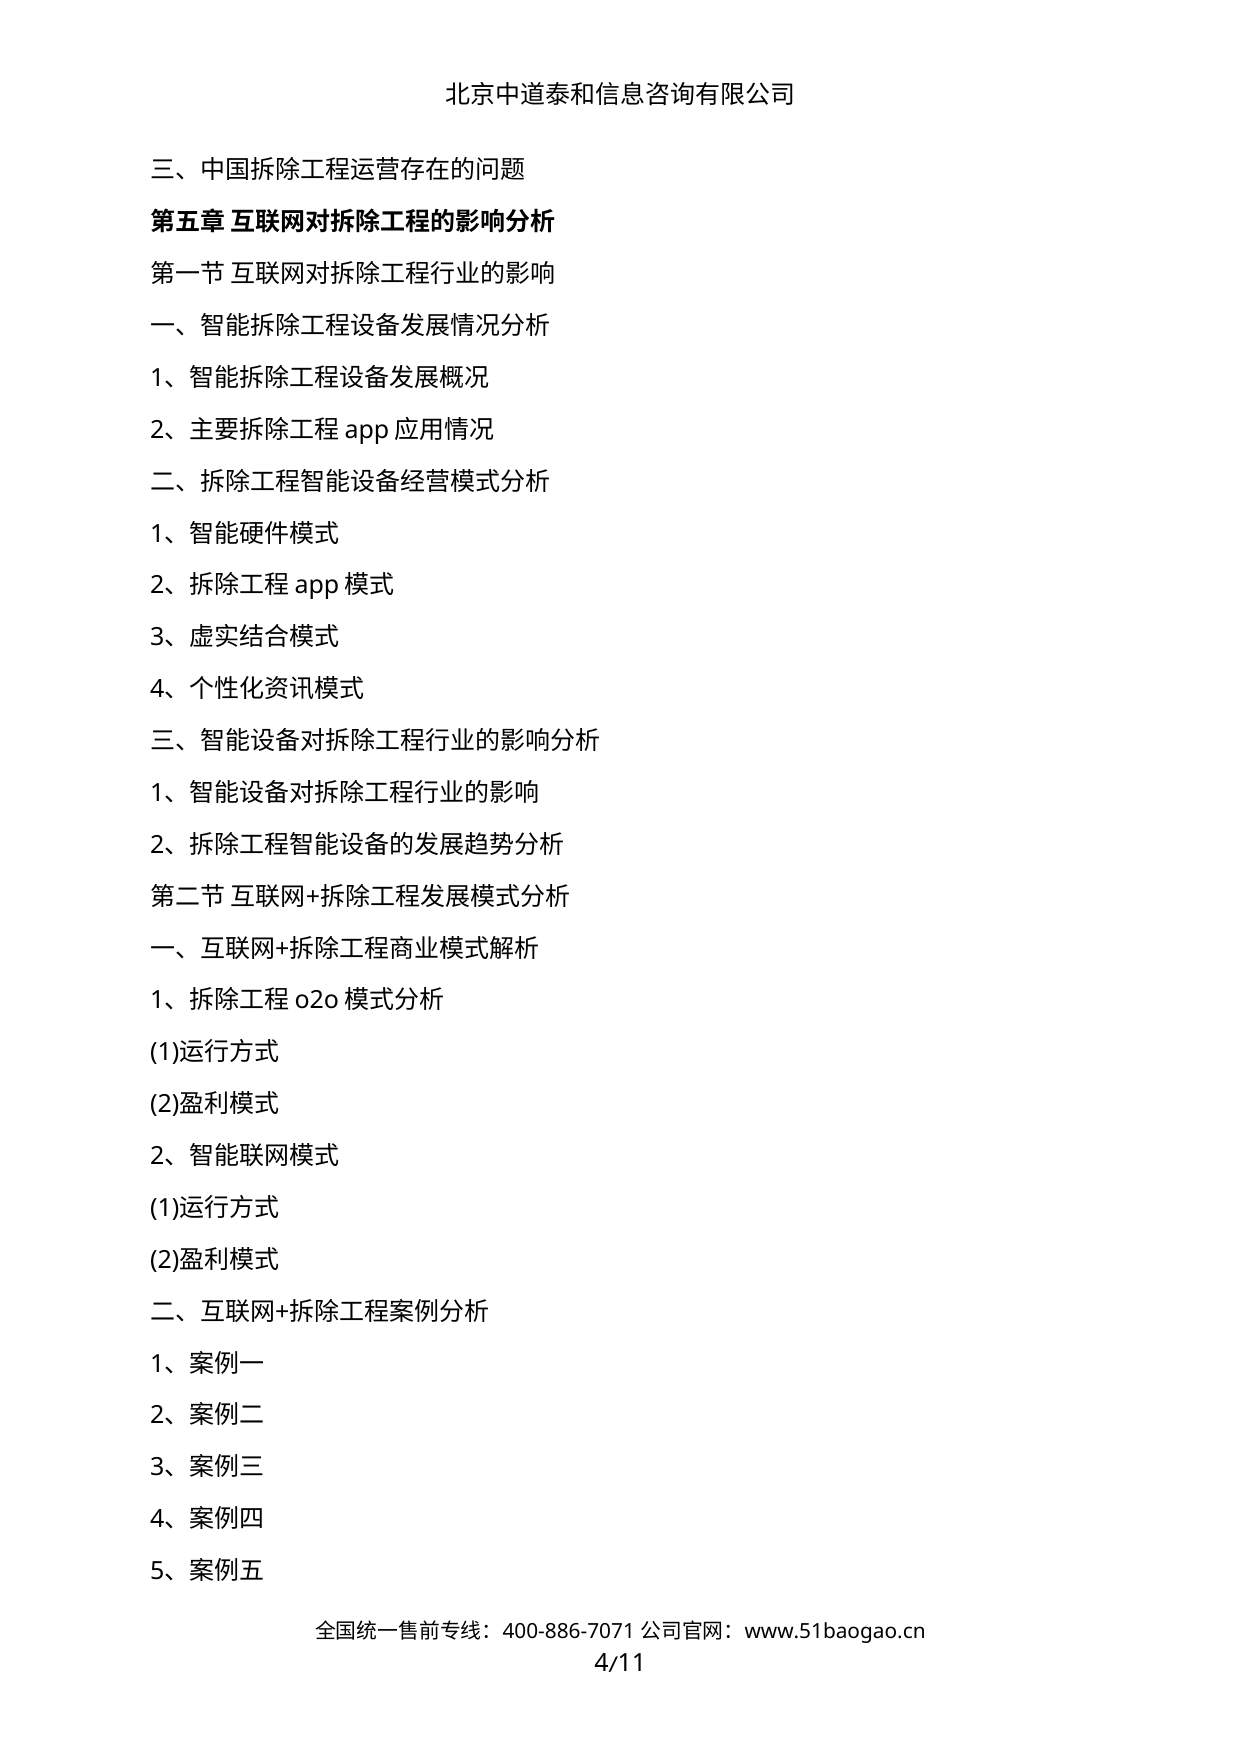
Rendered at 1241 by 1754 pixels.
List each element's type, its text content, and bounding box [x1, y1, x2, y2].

text 1、案例一 [150, 1343, 1090, 1379]
text 一、互联网+拆除工程商业模式解析 [150, 928, 1090, 964]
text 1、智能设备对拆除工程行业的影响 [150, 772, 1090, 809]
text 4、个性化资讯模式 [150, 669, 1090, 705]
text 三、智能设备对拆除工程行业的影响分析 [150, 721, 1090, 757]
text 1、拆除工程o2o模式分析 [150, 980, 1090, 1016]
text 2、拆除工程app模式 [150, 565, 1090, 601]
text 二、互联网+拆除工程案例分析 [150, 1291, 1090, 1327]
text 3、虚实结合模式 [150, 617, 1090, 653]
text (1)运行方式 [150, 1187, 1090, 1224]
text 第五章 互联网对拆除工程的影响分析 [150, 202, 1090, 238]
text 2、主要拆除工程app应用情况 [150, 409, 1090, 446]
text (2)盈利模式 [150, 1084, 1090, 1120]
text (2)盈利模式 [150, 1239, 1090, 1276]
text 2、智能联网模式 [150, 1136, 1090, 1172]
text 3、案例三 [150, 1447, 1090, 1483]
text 2、案例二 [150, 1395, 1090, 1431]
text (1)运行方式 [150, 1032, 1090, 1068]
text 2、拆除工程智能设备的发展趋势分析 [150, 824, 1090, 861]
text 1、智能拆除工程设备发展概况 [150, 357, 1090, 394]
text 5、案例五 [150, 1551, 1090, 1587]
text 一、智能拆除工程设备发展情况分析 [150, 306, 1090, 342]
text 三、中国拆除工程运营存在的问题 [150, 150, 1090, 186]
text 第一节 互联网对拆除工程行业的影响 [150, 254, 1090, 290]
text 4、案例四 [150, 1499, 1090, 1535]
text 1、智能硬件模式 [150, 513, 1090, 549]
text 第二节 互联网+拆除工程发展模式分析 [150, 876, 1090, 912]
text 二、拆除工程智能设备经营模式分析 [150, 461, 1090, 497]
